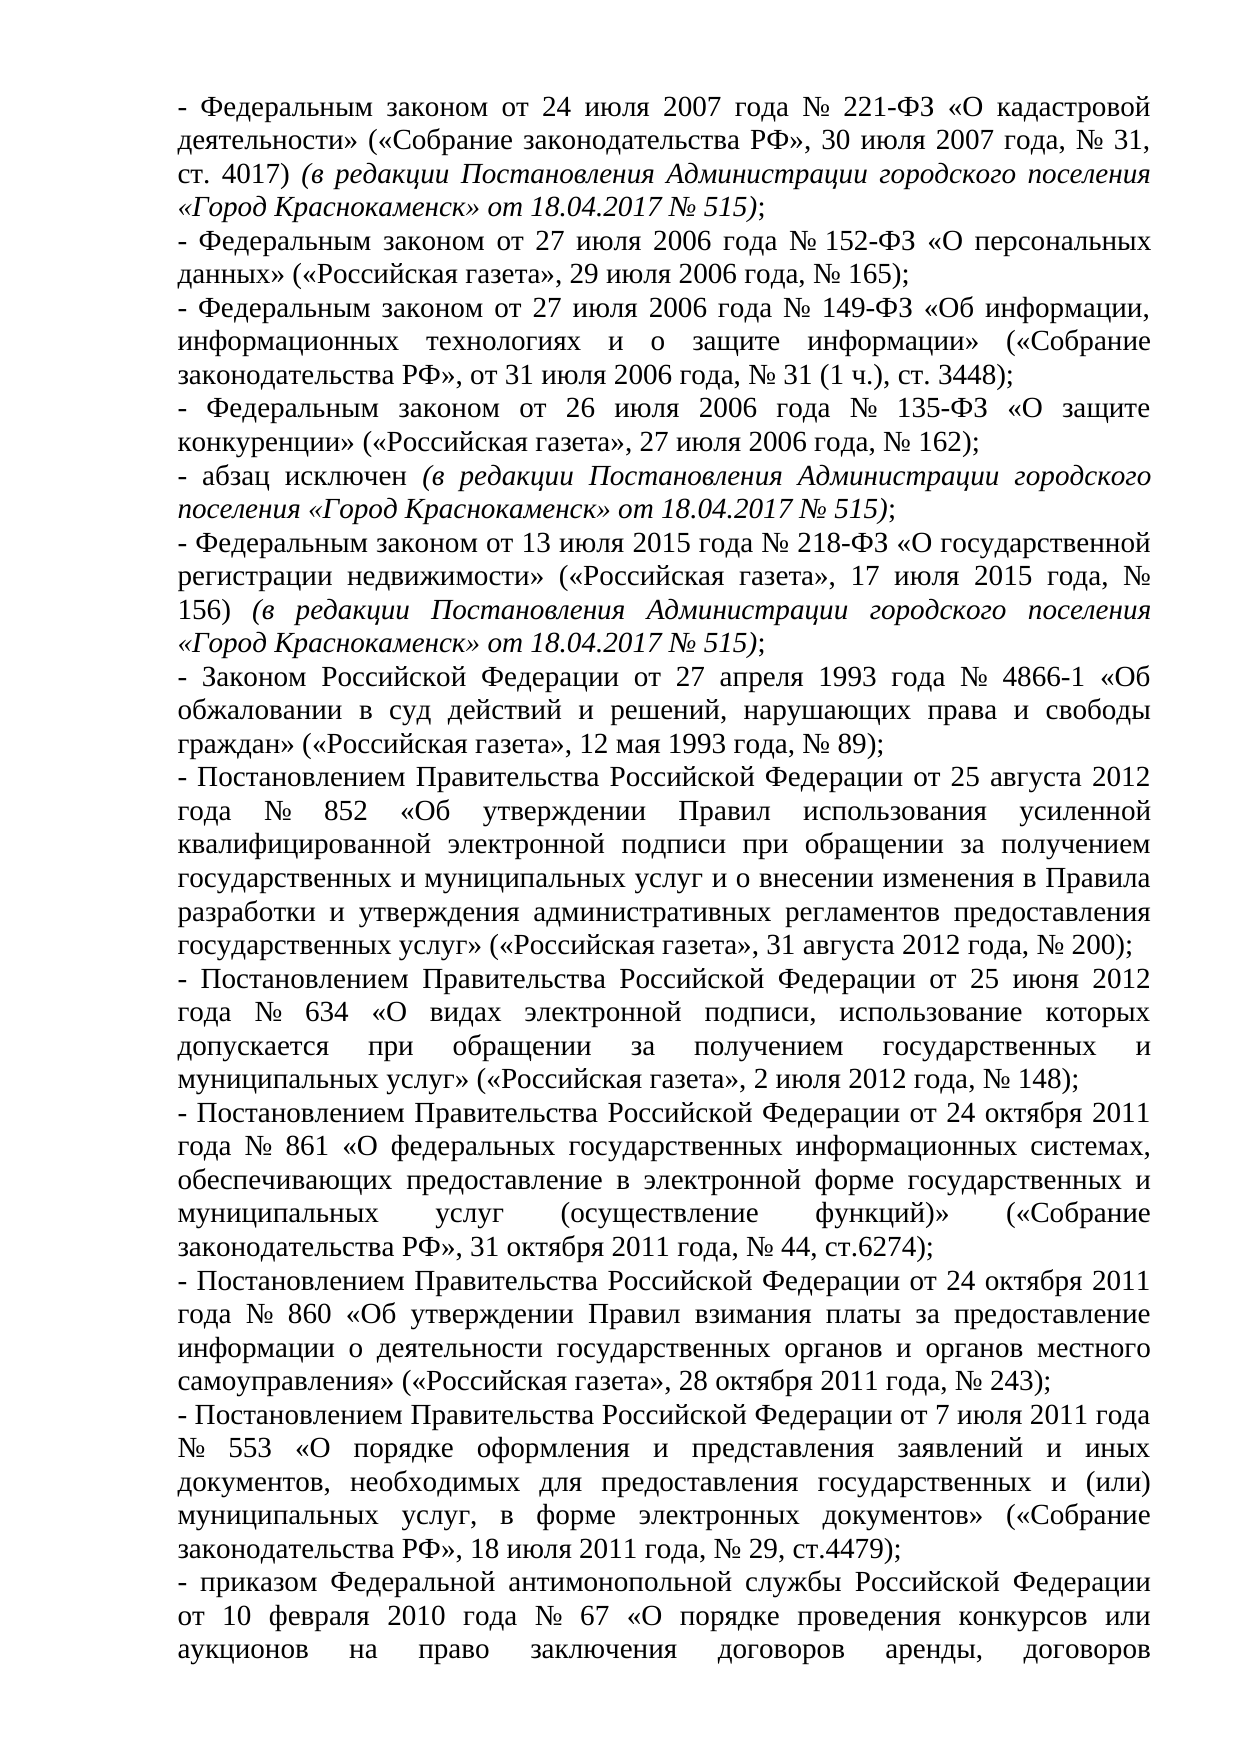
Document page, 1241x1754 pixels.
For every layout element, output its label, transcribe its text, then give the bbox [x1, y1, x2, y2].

text - Федеральным законом от 27 июля 2006 года № 149-ФЗ «Об информации, информационных технологиях и о защите информации» («Собрание законодательства РФ», от 31 июля 2006 года, № 31 (1 ч.), ст. 3448); [177, 290, 1152, 391]
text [177, 1564, 1152, 1665]
text - Постановлением Правительства Российской Федерации от 25 июня 2012 года № 634 «О видах электронной подписи, использование которых допускается при обращении за получением государственных и муниципальных услуг» («Российская газета», 2 июля 2012 года, № 148); [177, 961, 1152, 1095]
text - Федеральным законом от 13 июля 2015 года № 218-ФЗ «О государственной регистрации недвижимости» («Российская газета», 17 июля 2015 года, № 156) (в редакции Постановления Администрации городского поселения «Город Краснокаменск» от 18.04.2017 № 515); [177, 525, 1152, 659]
text - абзац исключен (в редакции Постановления Администрации городского поселения «Город Краснокаменск» от 18.04.2017 № 515); [177, 458, 1152, 525]
text - Постановлением Правительства Российской Федерации от 25 августа 2012 года № 852 «Об утверждении Правил использования усиленной квалифицированной электронной подписи при обращении за получением государственных и муниципальных услуг и о внесении изменения в Правила разработки и утверждения административных регламентов предоставления государственных услуг» («Российская газета», 31 августа 2012 года, № 200); [177, 759, 1152, 961]
text - Постановлением Правительства Российской Федерации от 24 октября 2011 года № 860 «Об утверждении Правил взимания платы за предоставление информации о деятельности государственных органов и органов местного самоуправления» («Российская газета», 28 октября 2011 года, № 243); [177, 1263, 1152, 1397]
text - Федеральным законом от 27 июля 2006 года № 152-ФЗ «О персональных данных» («Российская газета», 29 июля 2006 года, № 165); [177, 223, 1152, 290]
text - Федеральным законом от 24 июля 2007 года № 221-ФЗ «О кадастровой деятельности» («Собрание законодательства РФ», 30 июля 2007 года, № 31, ст. 4017) (в редакции Постановления Администрации городского поселения «Город Краснокаменск» от 18.04.2017 № 515); [177, 89, 1152, 223]
text - Федеральным законом от 26 июля 2006 года № 135-ФЗ «О защите конкуренции» («Российская газета», 27 июля 2006 года, № 162); [177, 391, 1152, 458]
text - Постановлением Правительства Российской Федерации от 7 июля 2011 года № 553 «О порядке оформления и представления заявлений и иных документов, необходимых для предоставления государственных и (или) муниципальных услуг, в форме электронных документов» («Собрание законодательства РФ», 18 июля 2011 года, № 29, ст.4479); [177, 1397, 1152, 1564]
text - Законом Российской Федерации от 27 апреля 1993 года № 4866-1 «Об обжаловании в суд действий и решений, нарушающих права и свободы граждан» («Российская газета», 12 мая 1993 года, № 89); [177, 659, 1152, 759]
text - Постановлением Правительства Российской Федерации от 24 октября 2011 года № 861 «О федеральных государственных информационных системах, обеспечивающих предоставление в электронной форме государственных и муниципальных услуг (осуществление функций)» («Собрание законодательства РФ», 31 октября 2011 года, № 44, ст.6274); [177, 1095, 1152, 1263]
